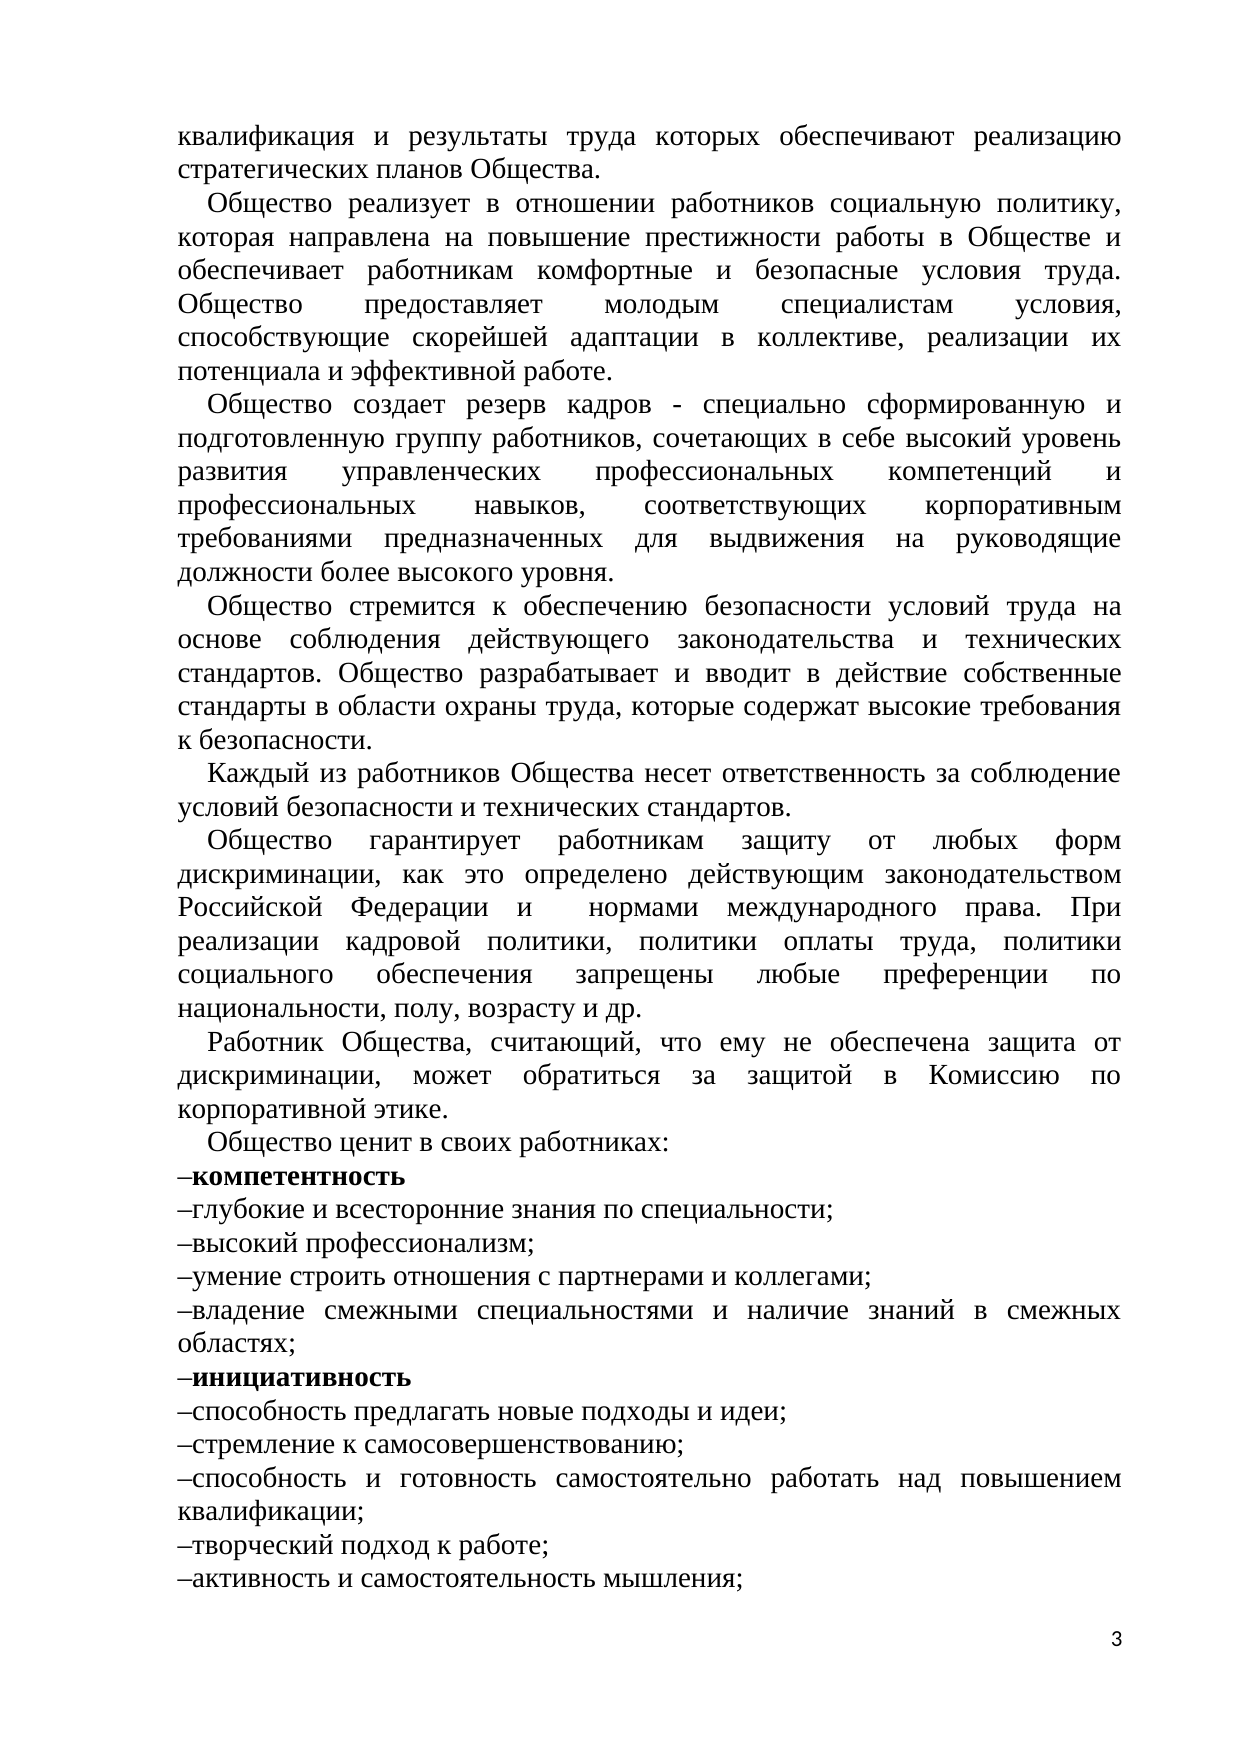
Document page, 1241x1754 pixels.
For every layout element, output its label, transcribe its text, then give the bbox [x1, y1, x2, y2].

text –способность и готовность самостоятельно работать над повышением квалификации; [177, 1460, 1122, 1527]
text –умение строить отношения с партнерами и коллегами; [177, 1258, 1122, 1292]
text –творческий подход к работе; [177, 1527, 1122, 1560]
text Каждый из работников Общества несет ответственность за соблюдение условий безопасности и технических стандартов. [177, 755, 1122, 822]
text Общество создает резерв кадров - специально сформированную и подготовленную группу работников, сочетающих в себе высокий уровень развития управленческих профессиональных компетенций и профессиональных навыков, соответствующих корпоративным требованиями предназначенных для выдвижения на руководящие должности более высокого уровня. [177, 386, 1122, 588]
text Общество стремится к обеспечению безопасности условий труда на основе соблюдения действующего законодательства и технических стандартов. Общество разрабатывает и вводит в действие собственные стандарты в области охраны труда, которые содержат высокие требования к безопасности. [177, 588, 1122, 755]
text Общество ценит в своих работниках: [177, 1124, 1122, 1158]
text Общество реализует в отношении работников социальную политику, которая направлена на повышение престижности работы в Обществе и обеспечивает работникам комфортные и безопасные условия труда. Общество предоставляет молодым специалистам условия, способствующие скорейшей адаптации в коллективе, реализации их потенциала и эффективной работе. [177, 185, 1122, 386]
text Общество гарантирует работникам защиту от любых форм дискриминации, как это определено действующим законодательством Российской Федерации и нормами международного права. При реализации кадровой политики, политики оплаты труда, политики социального обеспечения запрещены любые преференции по национальности, полу, возрасту и др. [177, 822, 1122, 1024]
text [177, 118, 1122, 185]
text –компетентность [177, 1158, 1122, 1191]
text –глубокие и всесторонние знания по специальности; [177, 1191, 1122, 1225]
text Работник Общества, считающий, что ему не обеспечена защита от дискриминации, может обратиться за защитой в Комиссию по корпоративной этике. [177, 1024, 1122, 1124]
text –стремление к самосовершенствованию; [177, 1426, 1122, 1460]
text –владение смежными специальностями и наличие знаний в смежных областях; [177, 1292, 1122, 1359]
text –высокий профессионализм; [177, 1225, 1122, 1258]
text –способность предлагать новые подходы и идеи; [177, 1393, 1122, 1426]
text –инициативность [177, 1359, 1122, 1393]
text –активность и самостоятельность мышления; [177, 1560, 1122, 1594]
